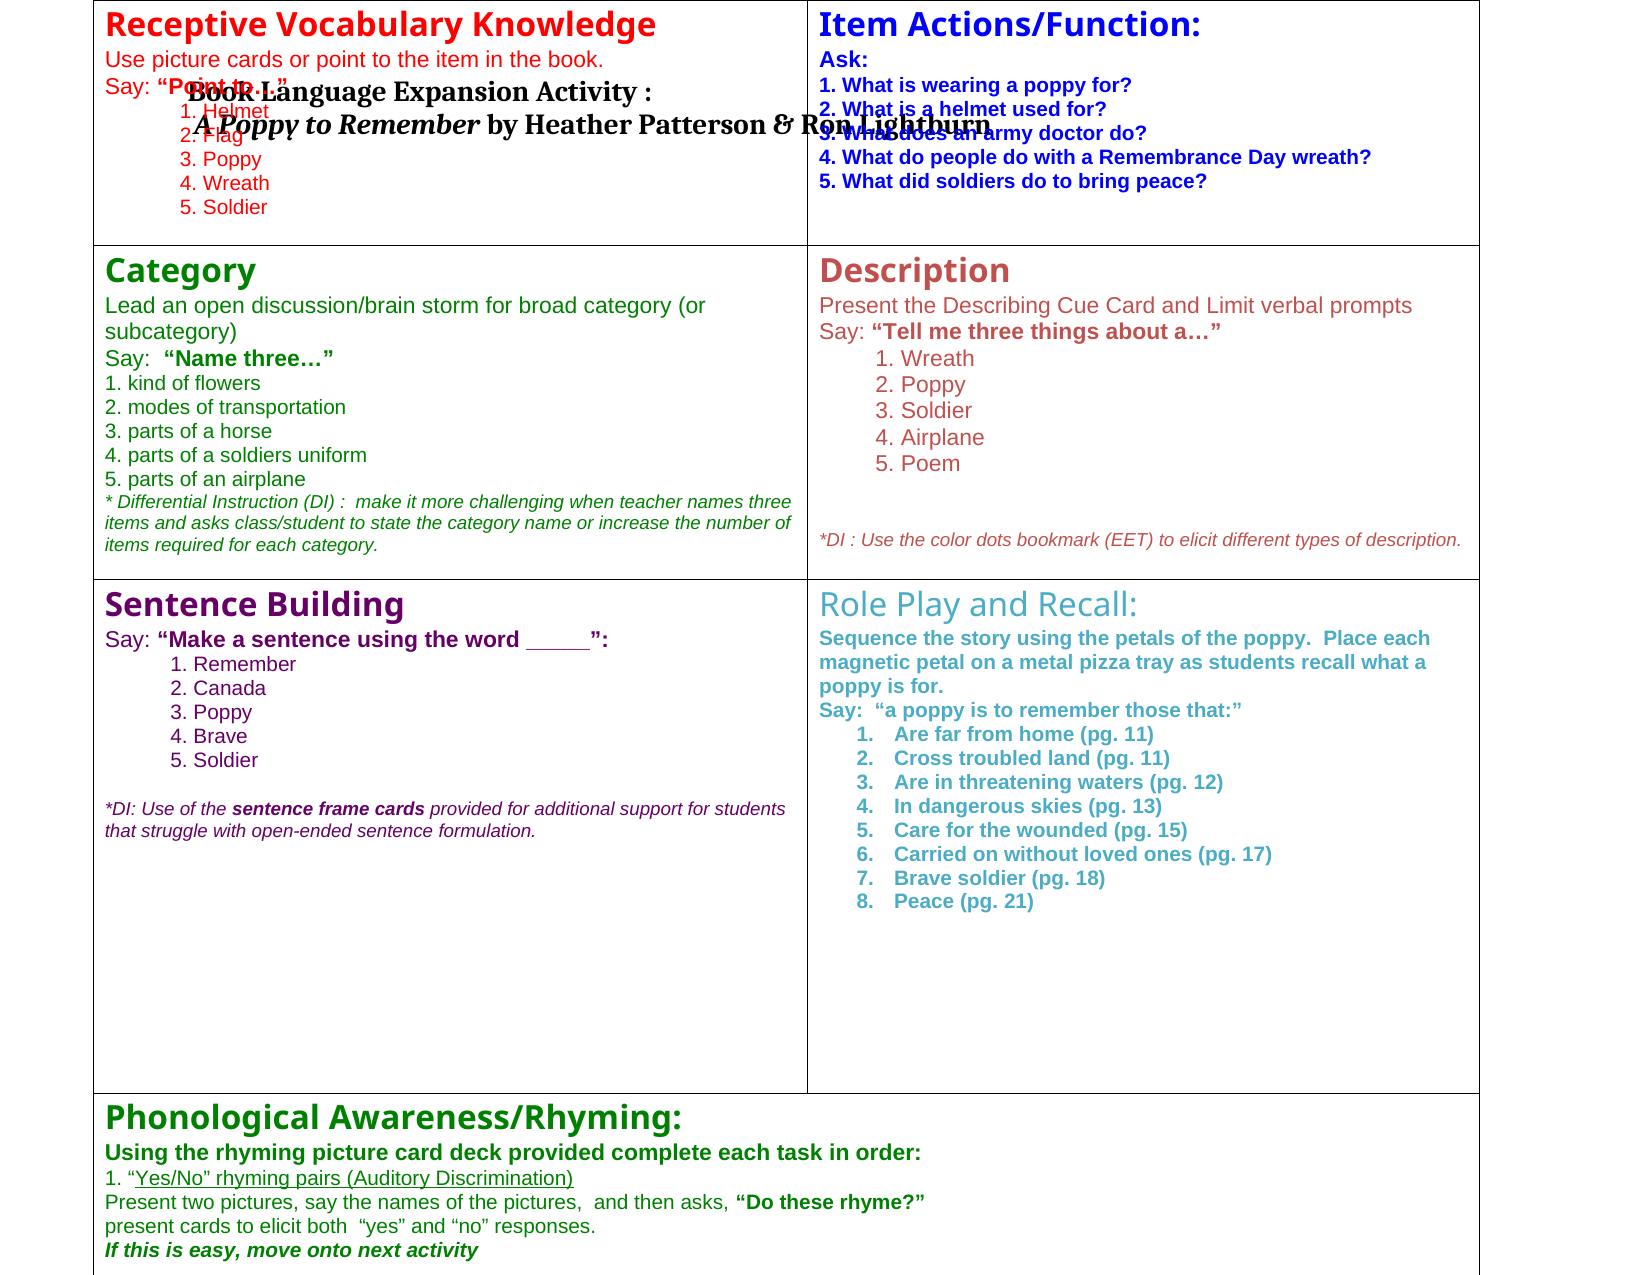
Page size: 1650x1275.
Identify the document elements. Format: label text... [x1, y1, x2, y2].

table_cell Sentence Building Say: “Make a sentence using the word _____”: 1. Remember 2. Canada 3. Poppy 4. Brave 5. Soldier *DI: Use of the sentence frame cards provided for additional support for students that struggle with open-ended sentence formulation. [94, 580, 807, 1093]
table_header Item Actions/Function: Ask: 1. What is wearing a poppy for? 2. What is a helmet used for? 3. What does an army doctor do? 4. What do people do with a Remembrance Day wreath? 5. What did soldiers do to bring peace? [808, 1, 1479, 245]
table_cell Category Lead an open discussion/brain storm for broad category (or subcategory) Say: “Name three…” 1. kind of flowers 2. modes of transportation 3. parts of a horse 4. parts of a soldiers uniform 5. parts of an airplane * Differential Instruction (DI) : make it more challenging when teacher names three items and asks class/student to state the category name or increase the number of items required for each category. [94, 246, 807, 579]
table_cell Role Play and Recall: Sequence the story using the petals of the poppy. Place each magnetic petal on a metal pizza tray as students recall what a poppy is for. Say: “a poppy is to remember those that:” Are far from home (pg. 11) Cross troubled land (pg. 11) Are in threatening waters (pg. 12) In dangerous skies (pg. 13) Care for the wounded (pg. 15) Carried on without loved ones (pg. 17) Brave soldier (pg. 18) Peace (pg. 21) [808, 580, 1479, 1093]
table_cell Description Present the Describing Cue Card and Limit verbal prompts Say: “Tell me three things about a…” 1. Wreath 2. Poppy 3. Soldier 4. Airplane 5. Poem *DI : Use the color dots bookmark (EET) to elicit different types of description. [808, 246, 1479, 579]
table_header Receptive Vocabulary Knowledge Use picture cards or point to the item in the book. Say: “Point to…” 1. Helmet 2. Flag 3. Poppy 4. Wreath 5. Soldier [94, 1, 807, 245]
table_cell Phonological Awareness/Rhyming: Using the rhyming picture card deck provided complete each task in order: 1. “Yes/No” rhyming pairs (Auditory Discrimination) Present two pictures, say the names of the pictures, and then asks, “Do these rhyme?” present cards to elicit both “yes” and “no” responses. If this is easy, move onto next activity 2. Choice Target Rhyming Present two picture cards and say, “which one rhymes with (self generated target word)?” If this is easy, add in the next activity 3. Additional Rhymes: (without picture support): Say: “Name another word that rhymes with…” *DI Bonus: change activity to suit the targeted phonological awareness for different students. For example: blend or segment syllables or sounds of words; or determine the first/last/middle sound in the word* [94, 1094, 1479, 1275]
